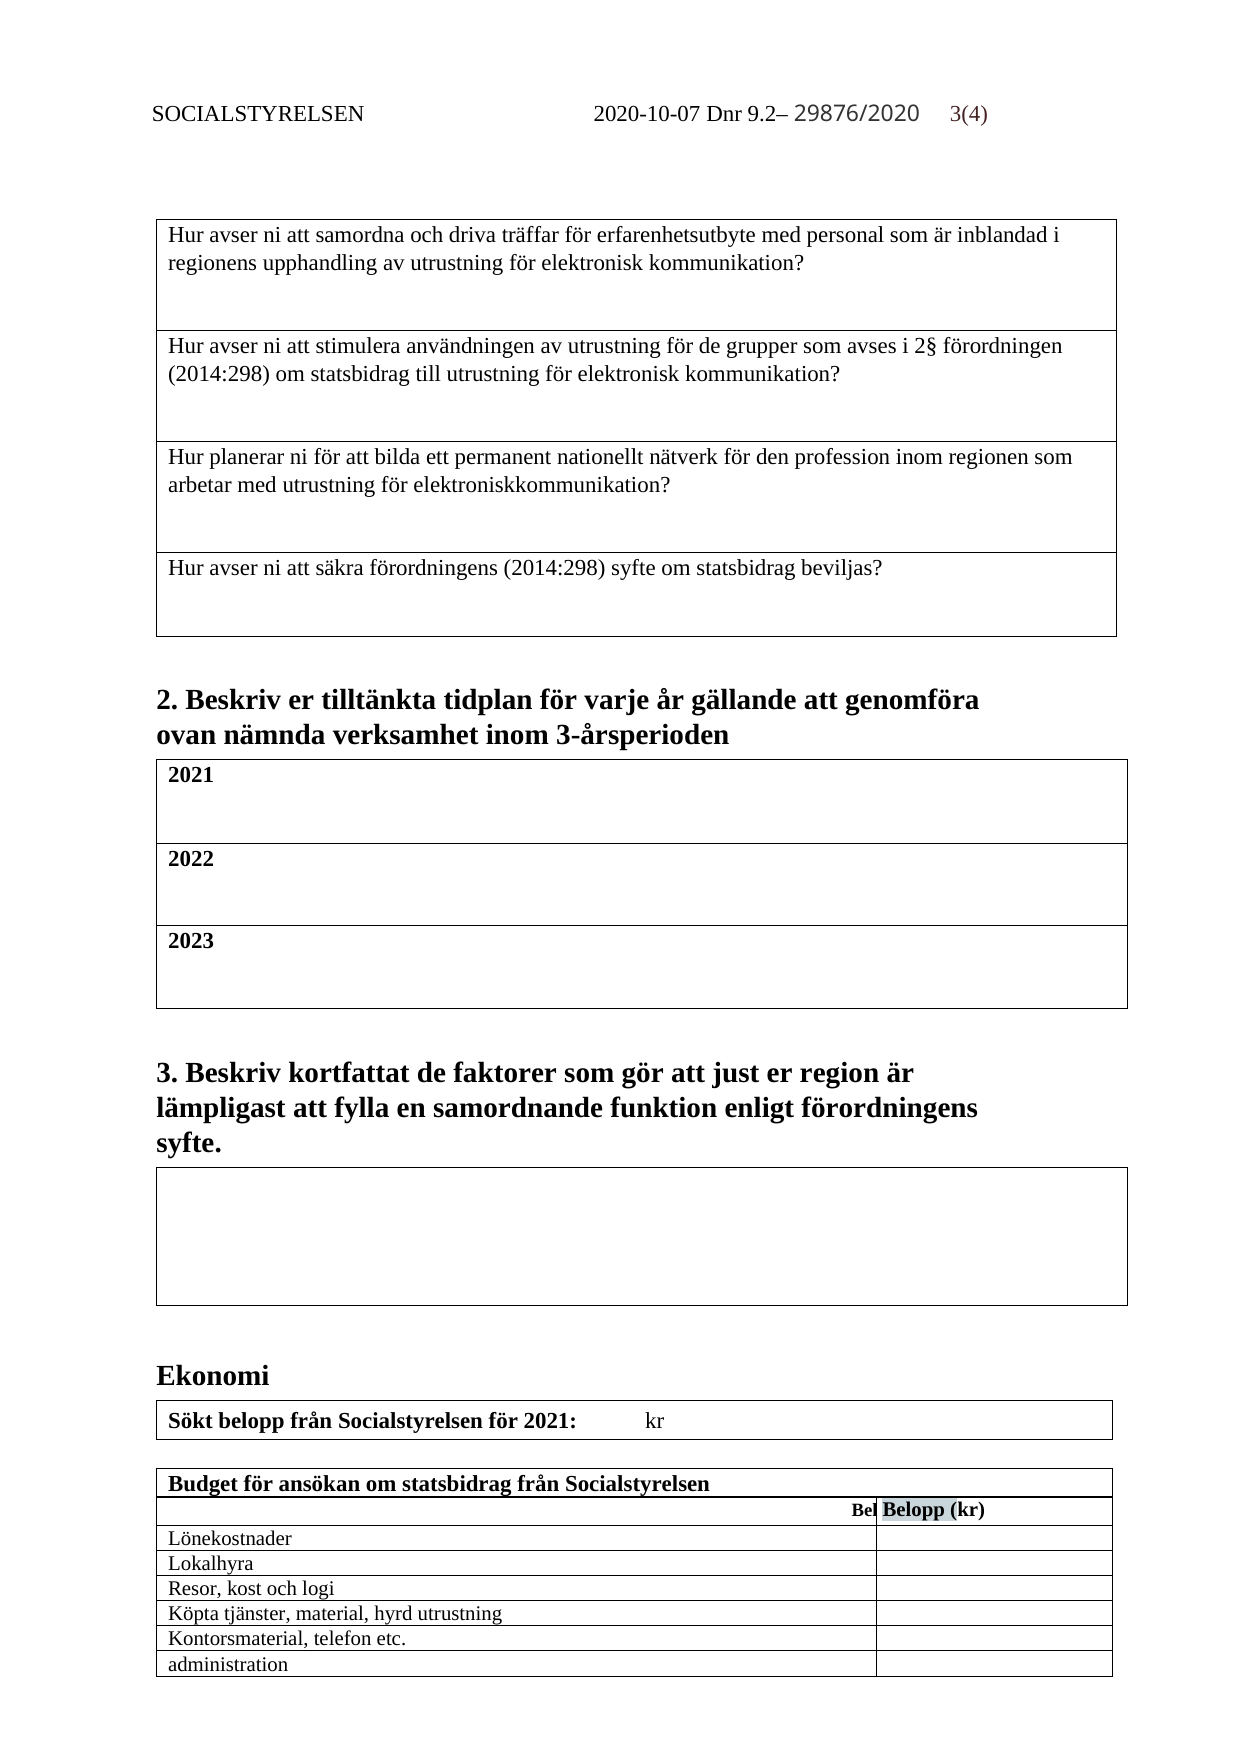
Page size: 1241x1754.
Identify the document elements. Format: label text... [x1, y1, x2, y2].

table_cell [877, 1651, 1112, 1676]
table_cell Lokalhyra [157, 1551, 876, 1575]
table_cell Resor, kost och logi [157, 1576, 876, 1600]
text 3. Beskriv kortfattat de faktorer som gör att just er region är lämpligast att fylla en samordnande funktion enligt förordningens syfte. [156, 1053, 1033, 1158]
text Ekonomi [156, 1356, 1234, 1391]
table_cell Kontorsmaterial, telefon etc. [157, 1626, 876, 1650]
table_cell [877, 1526, 1112, 1550]
table_cell [877, 1626, 1112, 1650]
table_cell 2022 [157, 844, 1127, 925]
table_cell Köpta tjänster, material, hyrd utrustning [157, 1601, 876, 1625]
table_cell [877, 1576, 1112, 1600]
table_cell Hur avser ni att samordna och driva träffar för erfarenhetsutbyte med personal som är inblandad i regionens upphandling av utrustning för elektronisk kommunikation? [157, 220, 1116, 330]
table_header 2021 [157, 760, 1127, 843]
table_header Sökt belopp från Socialstyrelsen för 2021: kr [157, 1401, 1112, 1439]
table_cell Hur planerar ni för att bilda ett permanent nationellt nätverk för den profession inom regionen som arbetar med utrustning för elektroniskkommunikation? [157, 442, 1116, 552]
text 2. Beskriv er tilltänkta tidplan för varje år gällande att genomföra ovan nämnda verksamhet inom 3-årsperioden [156, 681, 1033, 751]
table_cell Bel Belopp (kr) [877, 1498, 1112, 1525]
table_cell Hur avser ni att stimulera användningen av utrustning för de grupper som avses i 2§ förordningen (2014:298) om statsbidrag till utrustning för elektronisk kommunikation? [157, 331, 1116, 441]
table_cell [877, 1601, 1112, 1625]
table_header [157, 1168, 1127, 1305]
table_cell Lönekostnader [157, 1526, 876, 1550]
table_cell [157, 1498, 876, 1525]
table_cell administration [157, 1651, 876, 1676]
table_cell 2023 [157, 926, 1127, 1008]
table_cell Hur avser ni att säkra förordningens (2014:298) syfte om statsbidrag beviljas? [157, 553, 1116, 636]
table_header Budget för ansökan om statsbidrag från Socialstyrelsen [157, 1469, 1112, 1496]
table_cell [877, 1551, 1112, 1575]
